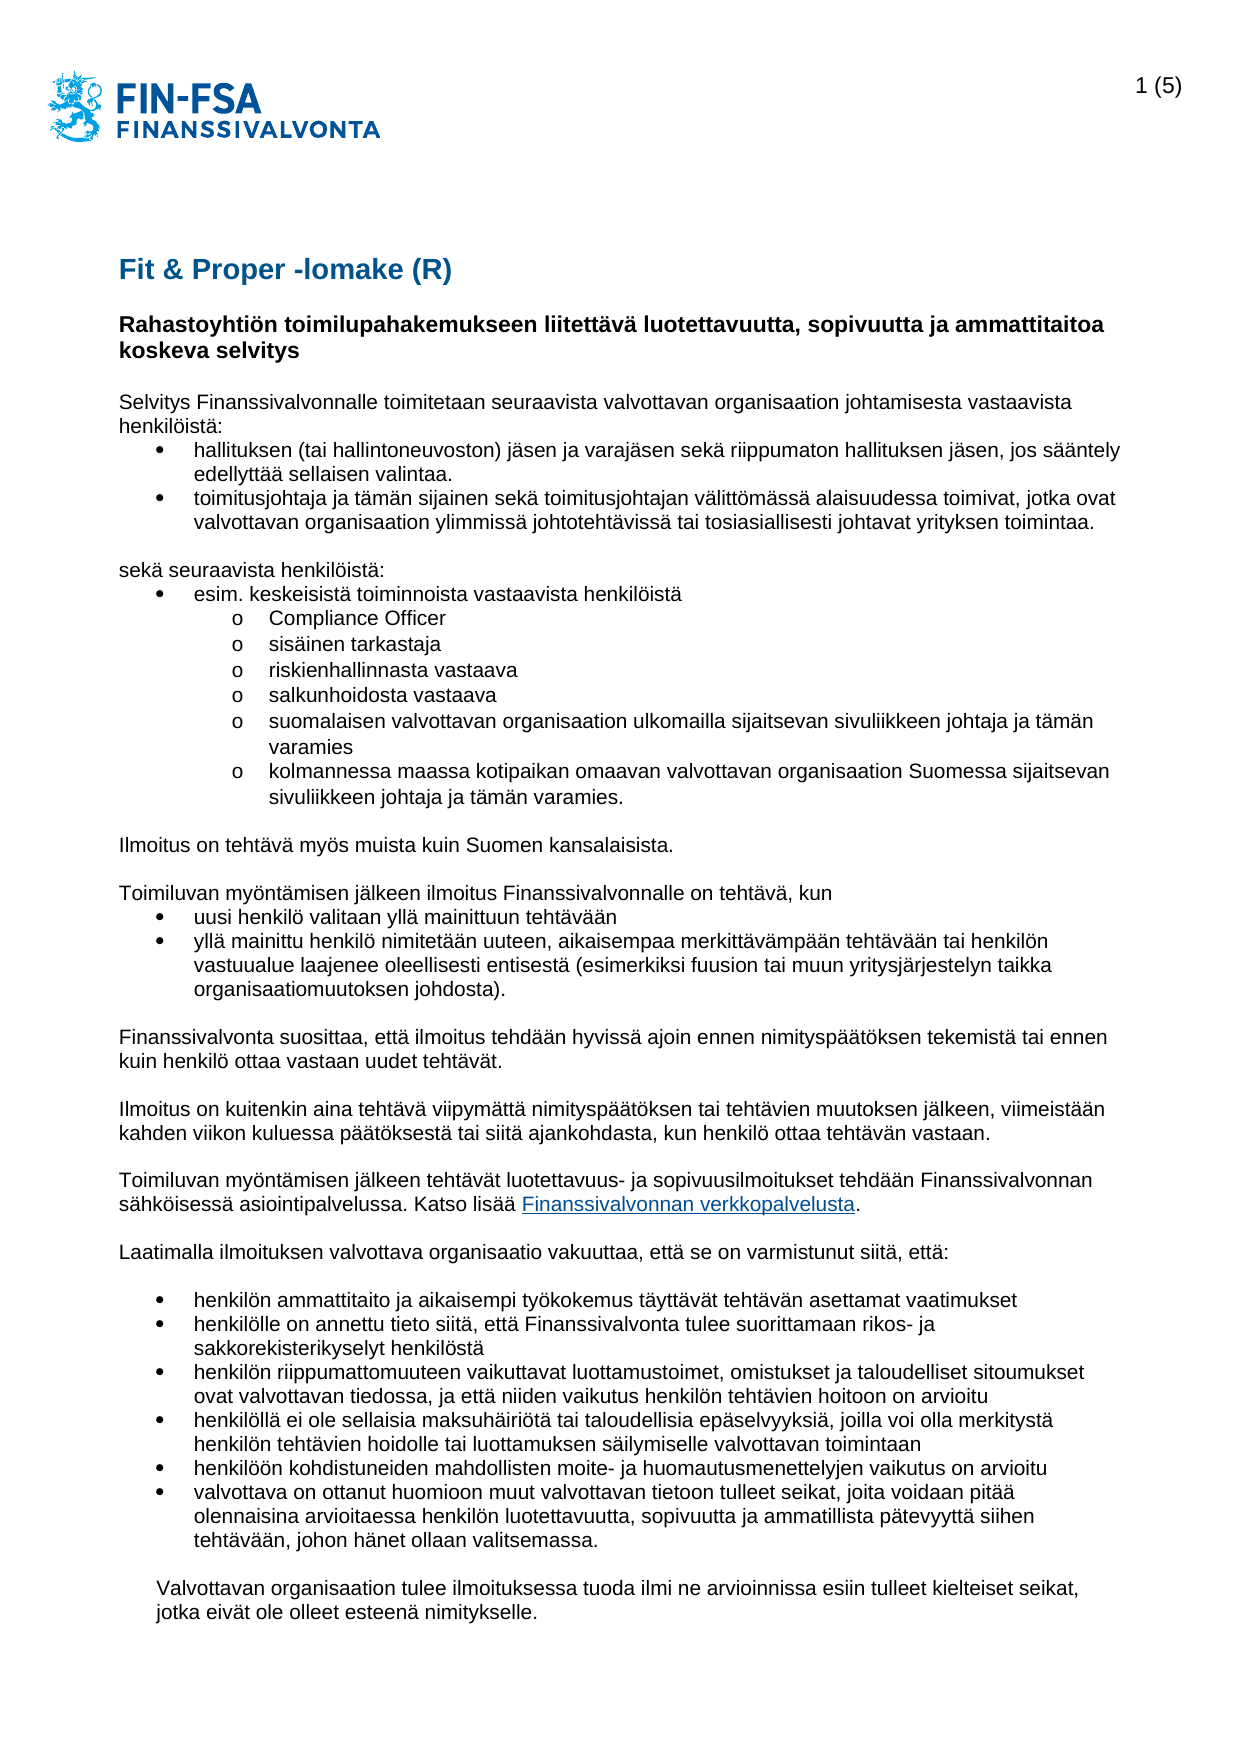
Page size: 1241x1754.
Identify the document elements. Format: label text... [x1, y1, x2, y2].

list Rahastoyhtiön toimilupahakemukseen liitettävä luotettavuutta, sopivuutta ja ammattitaitoa koskeva selvitys [119, 311, 1122, 363]
list esim. keskeisistä toiminnoista vastaavista henkilöistä [156, 582, 1122, 606]
list sisäinen tarkastaja [231, 632, 1122, 657]
list henkilön riippumattomuuteen vaikuttavat luottamustoimet, omistukset ja taloudelliset sitoumukset ovat valvottavan tiedossa, ja että niiden vaikutus henkilön tehtävien hoitoon on arvioitu [156, 1360, 1122, 1408]
list henkilöllä ei ole sellaisia maksuhäiriötä tai taloudellisia epäselvyyksiä, joilla voi olla merkitystä henkilön tehtävien hoidolle tai luottamuksen säilymiselle valvottavan toimintaan [156, 1408, 1122, 1456]
list Laatimalla ilmoituksen valvottava organisaatio vakuuttaa, että se on varmistunut siitä, että: [119, 1240, 1122, 1264]
list Selvitys Finanssivalvonnalle toimitetaan seuraavista valvottavan organisaation johtamisesta vastaavista henkilöistä: [119, 390, 1122, 438]
list yllä mainittu henkilö nimitetään uuteen, aikaisempaa merkittävämpään tehtävään tai henkilön vastuualue laajenee oleellisesti entisestä (esimerkiksi fuusion tai muun yritysjärjestelyn taikka organisaatiomuutoksen johdosta). [156, 928, 1122, 1001]
list suomalaisen valvottavan organisaation ulkomailla sijaitsevan sivuliikkeen johtaja ja tämän varamies [231, 709, 1122, 759]
list Ilmoitus on tehtävä myös muista kuin Suomen kansalaisista. [119, 833, 1122, 857]
list henkilölle on annettu tieto siitä, että Finanssivalvonta tulee suorittamaan rikos- ja sakkorekisterikyselyt henkilöstä [156, 1312, 1122, 1360]
list Finanssivalvonta suosittaa, että ilmoitus tehdään hyvissä ajoin ennen nimityspäätöksen tekemistä tai ennen kuin henkilö ottaa vastaan uudet tehtävät. [119, 1024, 1122, 1072]
list kolmannessa maassa kotipaikan omaavan valvottavan organisaation Suomessa sijaitsevan sivuliikkeen johtaja ja tämän varamies. [231, 759, 1122, 809]
list riskienhallinnasta vastaava [231, 657, 1122, 683]
list henkilön ammattitaito ja aikaisempi työkokemus täyttävät tehtävän asettamat vaatimukset [156, 1288, 1122, 1312]
list henkilöön kohdistuneiden mahdollisten moite- ja huomautusmenettelyjen vaikutus on arvioitu [156, 1456, 1122, 1480]
list valvottava on ottanut huomioon muut valvottavan tietoon tulleet seikat, joita voidaan pitää olennaisina arvioitaessa henkilön luotettavuutta, sopivuutta ja ammatillista pätevyyttä siihen tehtävään, johon hänet ollaan valitsemassa. [156, 1480, 1122, 1552]
list uusi henkilö valitaan yllä mainittuun tehtävään [156, 904, 1122, 928]
list salkunhoidosta vastaava [231, 683, 1122, 709]
list Compliance Officer [231, 606, 1122, 632]
list Toimiluvan myöntämisen jälkeen ilmoitus Finanssivalvonnalle on tehtävä, kun [119, 881, 1122, 904]
list Ilmoitus on kuitenkin aina tehtävä viipymättä nimityspäätöksen tai tehtävien muutoksen jälkeen, viimeistään kahden viikon kuluessa päätöksestä tai siitä ajankohdasta, kun henkilö ottaa tehtävän vastaan. [119, 1096, 1122, 1144]
list sekä seuraavista henkilöistä: [119, 558, 1122, 582]
list toimitusjohtaja ja tämän sijainen sekä toimitusjohtajan välittömässä alaisuudessa toimivat, jotka ovat valvottavan organisaation ylimmissä johtotehtävissä tai tosiasiallisesti johtavat yrityksen toimintaa. [156, 486, 1122, 534]
list hallituksen (tai hallintoneuvoston) jäsen ja varajäsen sekä riippumaton hallituksen jäsen, jos sääntely edellyttää sellaisen valintaa. [156, 438, 1122, 486]
list Valvottavan organisaation tulee ilmoituksessa tuoda ilmi ne arvioinnissa esiin tulleet kielteiset seikat, jotka eivät ole olleet esteenä nimitykselle. [156, 1576, 1122, 1624]
list Toimiluvan myöntämisen jälkeen tehtävät luotettavuus- ja sopivuusilmoitukset tehdään Finanssivalvonnan sähköisessä asiointipalvelussa. Katso lisää Finanssivalvonnan verkkopalvelusta. [119, 1168, 1122, 1216]
